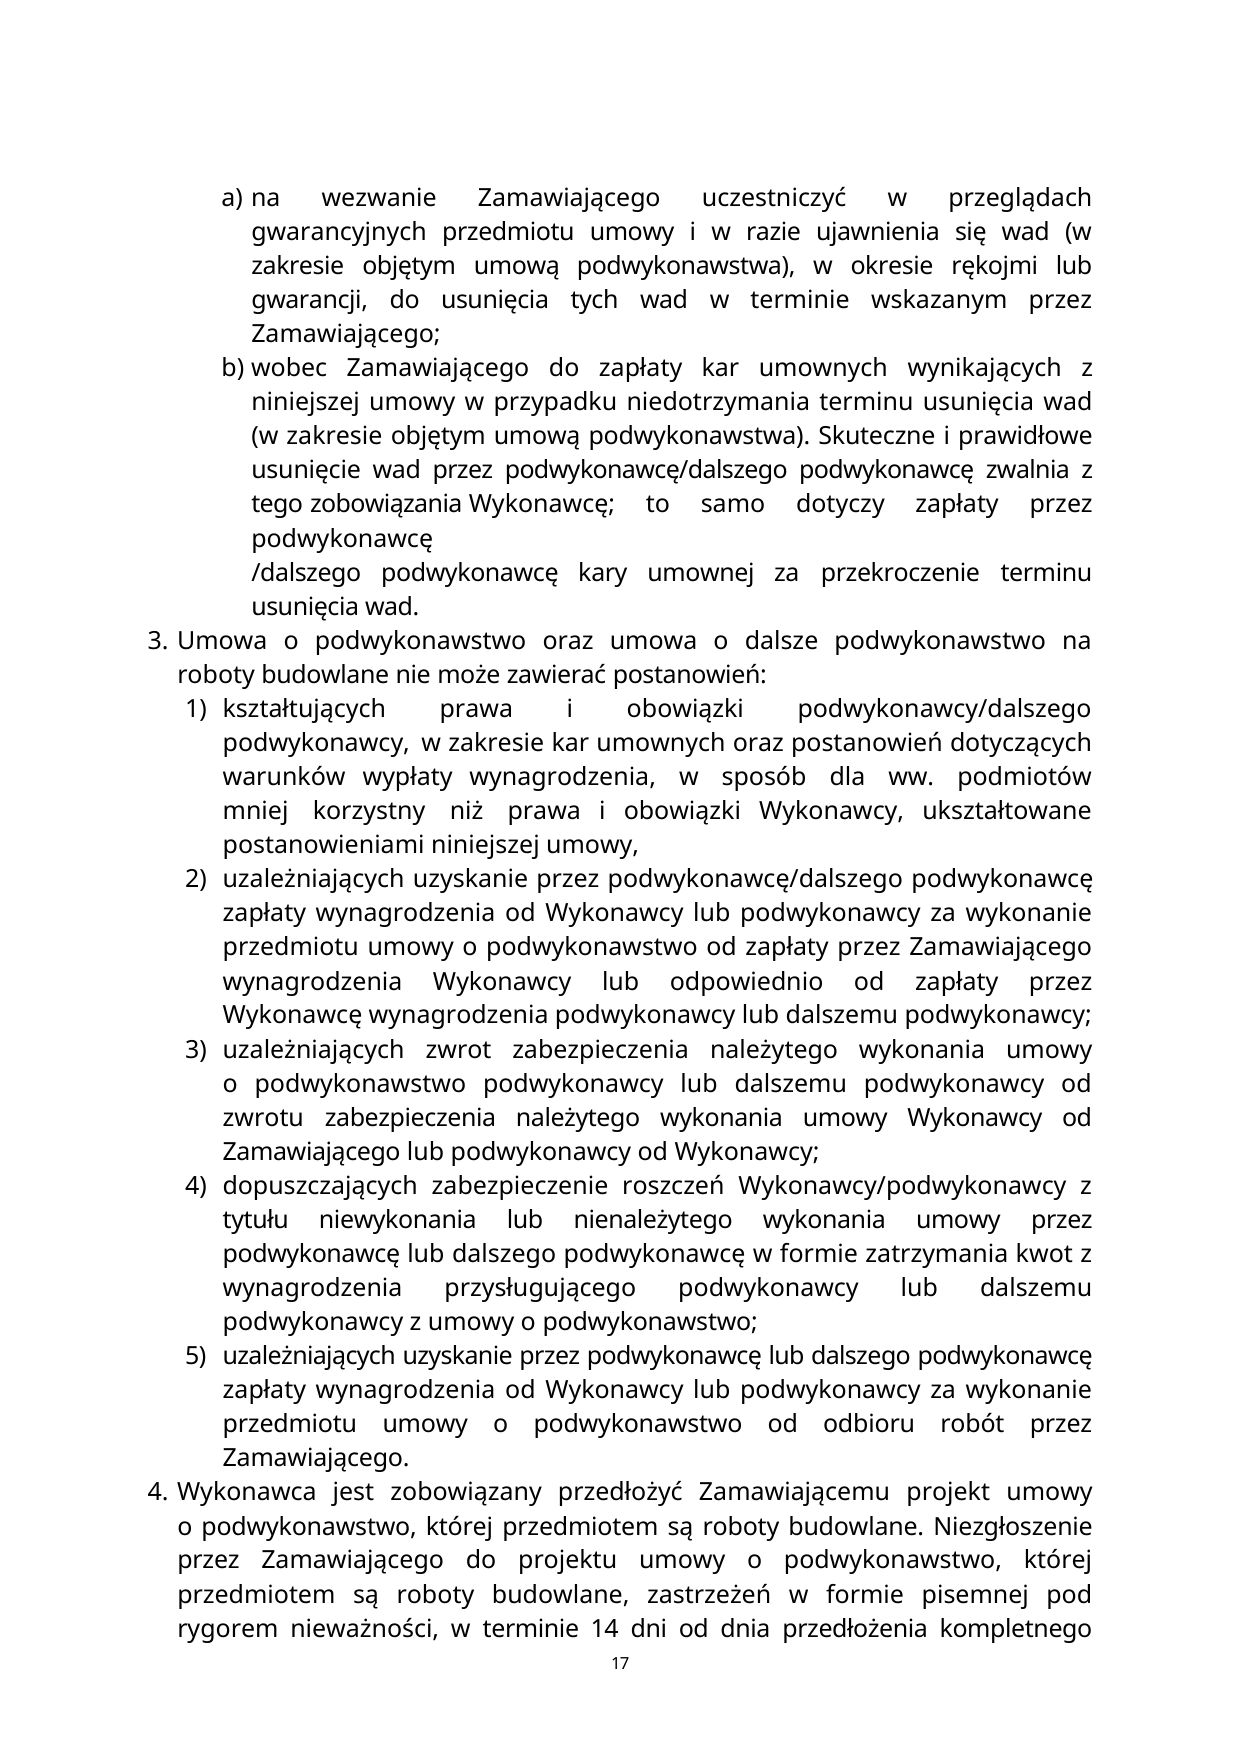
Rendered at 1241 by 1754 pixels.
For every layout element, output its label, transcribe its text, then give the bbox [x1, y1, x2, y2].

list uzależniających uzyskanie przez podwykonawcę lub dalszego podwykonawcę zapłaty wynagrodzenia od Wykonawcy lub podwykonawcy za wykonanie przedmiotu umowy o podwykonawstwo od odbioru robót przez Zamawiającego. [185, 1338, 1093, 1474]
list Umowa o podwykonawstwo oraz umowa o dalsze podwykonawstwo na roboty budowlane nie może zawierać postanowień: [147, 622, 1092, 691]
list wobec Zamawiającego do zapłaty kar umownych wynikających z niniejszej umowy w przypadku niedotrzymania terminu usunięcia wad (w zakresie objętym umową podwykonawstwa). Skuteczne i prawidłowe usunięcie wad przez podwykonawcę/dalszego podwykonawcę zwalnia z tego zobowiązania Wykonawcę; to samo dotyczy zapłaty przez podwykonawcę [221, 350, 1093, 554]
list uzależniających zwrot zabezpieczenia należytego wykonania umowy o podwykonawstwo podwykonawcy lub dalszemu podwykonawcy od zwrotu zabezpieczenia należytego wykonania umowy Wykonawcy od Zamawiającego lub podwykonawcy od Wykonawcy; [185, 1031, 1092, 1167]
list uzależniających uzyskanie przez podwykonawcę/dalszego podwykonawcę zapłaty wynagrodzenia od Wykonawcy lub podwykonawcy za wykonanie przedmiotu umowy o podwykonawstwo od zapłaty przez Zamawiającego wynagrodzenia Wykonawcy lub odpowiednio od zapłaty przez Wykonawcę wynagrodzenia podwykonawcy lub dalszemu podwykonawcy; [185, 861, 1093, 1031]
list dopuszczających zabezpieczenie roszczeń Wykonawcy/podwykonawcy z tytułu niewykonania lub nienależytego wykonania umowy przez podwykonawcę lub dalszego podwykonawcę w formie zatrzymania kwot z wynagrodzenia przysługującego podwykonawcy lub dalszemu podwykonawcy z umowy o podwykonawstwo; [185, 1167, 1093, 1338]
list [147, 1474, 1093, 1644]
list kształtujących prawa i obowiązki podwykonawcy/dalszego podwykonawcy, w zakresie kar umownych oraz postanowień dotyczących warunków wypłaty wynagrodzenia, w sposób dla ww. podmiotów mniej korzystny niż prawa i obowiązki Wykonawcy, ukształtowane postanowieniami niniejszej umowy, [185, 691, 1092, 861]
text /dalszego podwykonawcę kary umownej za przekroczenie terminu usunięcia wad. [251, 554, 1093, 622]
list na wezwanie Zamawiającego uczestniczyć w przeglądach gwarancyjnych przedmiotu umowy i w razie ujawnienia się wad (w zakresie objętym umową podwykonawstwa), w okresie rękojmi lub gwarancji, do usunięcia tych wad w terminie wskazanym przez Zamawiającego; [221, 179, 1093, 350]
